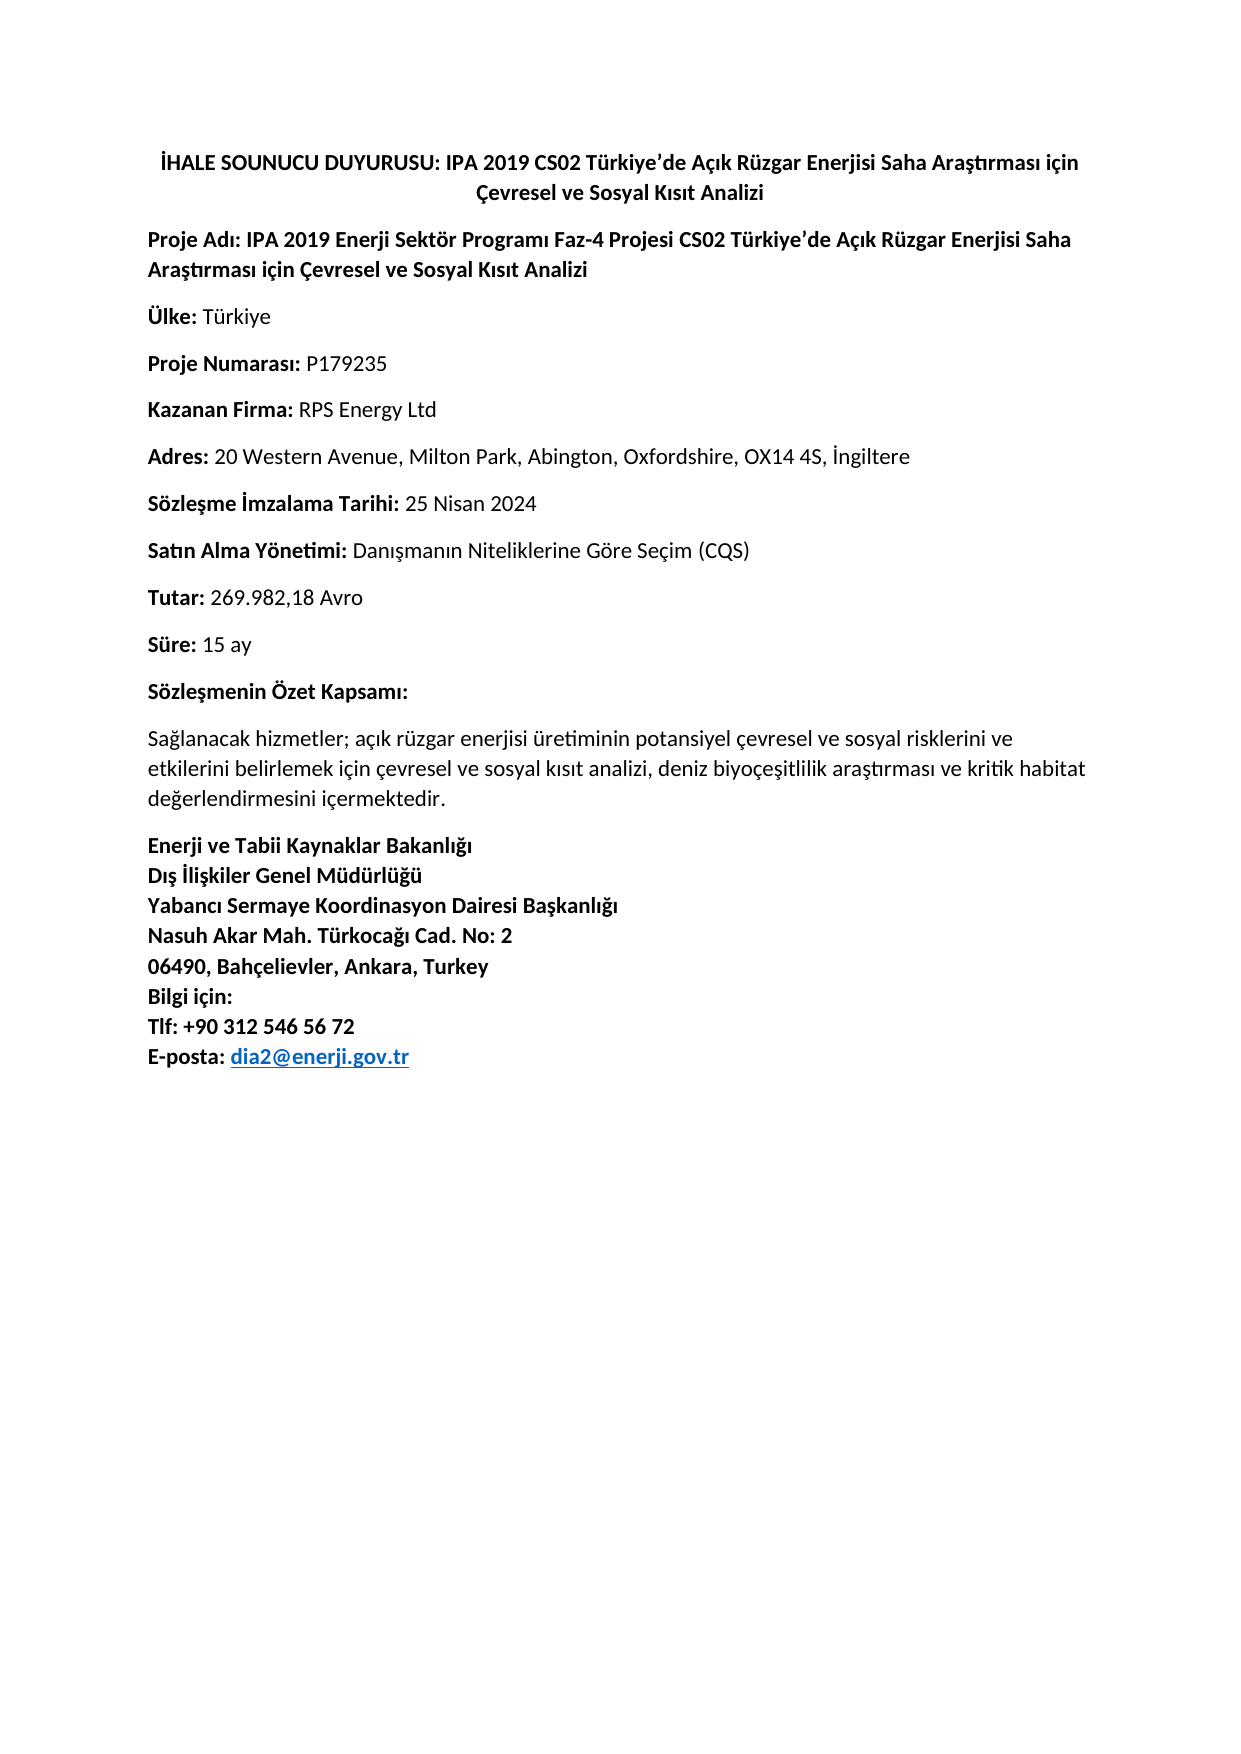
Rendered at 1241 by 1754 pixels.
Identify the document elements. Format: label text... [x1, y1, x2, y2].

text Kazanan Firma: RPS Energy Ltd [148, 396, 1093, 423]
text Yabancı Sermaye Koordinasyon Dairesi Başkanlığı [148, 891, 1093, 919]
text 06490, Bahçelievler, Ankara, Turkey [148, 952, 1093, 980]
text Nasuh Akar Mah. Türkocağı Cad. No: 2 [148, 922, 1093, 949]
text Bilgi için: [148, 982, 1093, 1010]
text Proje Numarası: P179235 [148, 349, 1093, 377]
text Satın Alma Yönetimi: Danışmanın Niteliklerine Göre Seçim (CQS) [148, 536, 1093, 564]
text Adres: 20 Western Avenue, Milton Park, Abington, Oxfordshire, OX14 4S, İngiltere [148, 442, 1093, 470]
text E-posta: dia2@enerji.gov.tr [148, 1042, 1093, 1070]
text Dış İlişkiler Genel Müdürlüğü [148, 861, 1093, 889]
text Sözleşmenin Özet Kapsamı: [148, 677, 1093, 705]
text Sağlanacak hizmetler; açık rüzgar enerjisi üretiminin potansiyel çevresel ve sosyal risklerini ve etkilerini belirlemek için çevresel ve sosyal kısıt analizi, deniz biyoçeşitlilik araştırması ve kritik habitat değerlendirmesini içermektedir. [148, 724, 1093, 812]
text Tutar: 269.982,18 Avro [148, 583, 1093, 611]
text İHALE SOUNUCU DUYURUSU: IPA 2019 CS02 Türkiye’de Açık Rüzgar Enerjisi Saha Araştırması için Çevresel ve Sosyal Kısıt Analizi [148, 148, 1093, 206]
text Enerji ve Tabii Kaynaklar Bakanlığı [148, 831, 1093, 859]
text Tlf: +90 312 546 56 72 [148, 1012, 1093, 1040]
text Ülke: Türkiye [148, 302, 1093, 330]
text Süre: 15 ay [148, 630, 1093, 658]
text Sözleşme İmzalama Tarihi: 25 Nisan 2024 [148, 489, 1093, 517]
text Proje Adı: IPA 2019 Enerji Sektör Programı Faz-4 Projesi CS02 Türkiye’de Açık Rüzgar Enerjisi Saha Araştırması için Çevresel ve Sosyal Kısıt Analizi [148, 225, 1093, 283]
